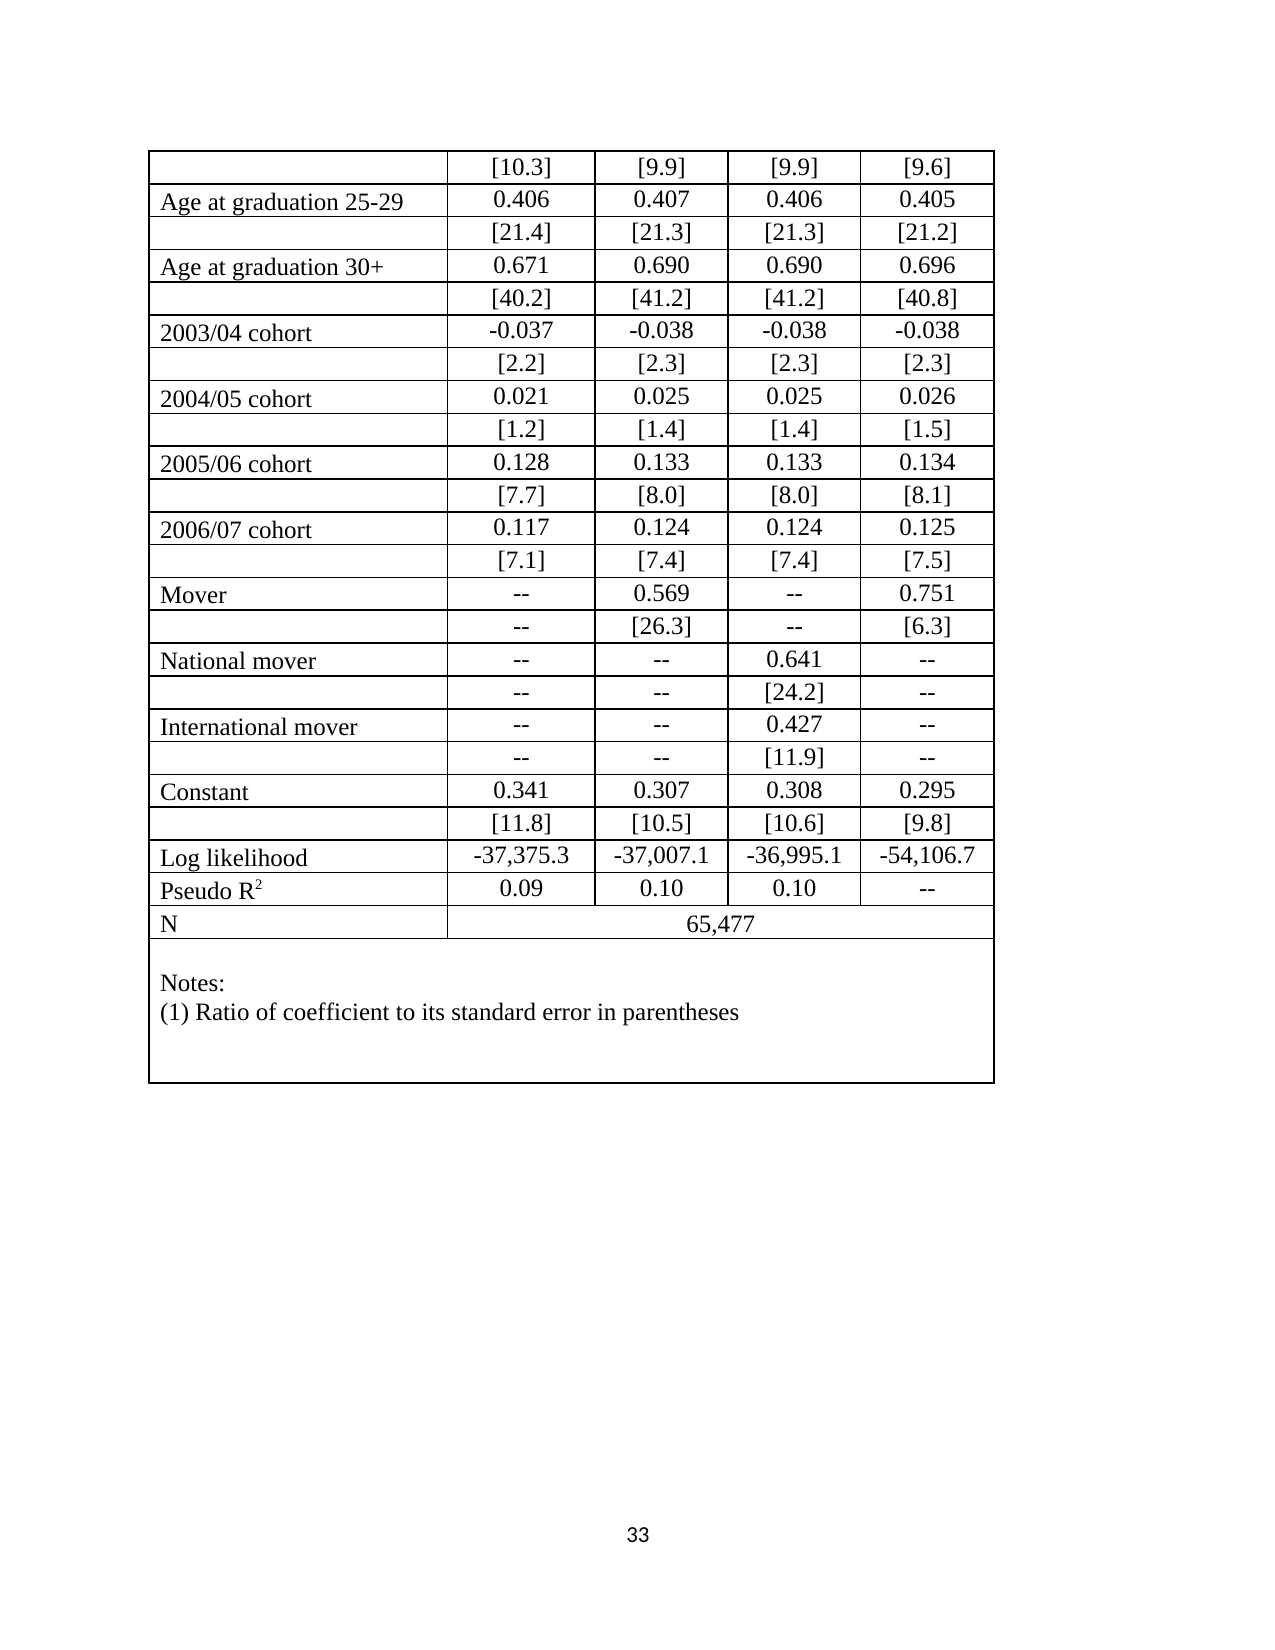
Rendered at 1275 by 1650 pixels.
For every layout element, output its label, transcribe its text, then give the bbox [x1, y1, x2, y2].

table_cell [11.9] [729, 742, 860, 773]
table_cell 0.021 [448, 381, 594, 412]
table_cell -- [448, 611, 594, 642]
table_cell [8.1] [861, 480, 993, 511]
table_cell -37,007.1 [596, 841, 727, 872]
table_cell -54,106.7 [861, 841, 993, 872]
table_cell [21.2] [861, 217, 993, 248]
table_cell -37,375.3 [448, 841, 594, 872]
table_cell International mover [150, 710, 447, 741]
table_cell [1.4] [596, 414, 727, 445]
table_cell 0.124 [596, 513, 727, 544]
table_cell [2.3] [861, 348, 993, 380]
table_cell 0.690 [596, 250, 727, 281]
table_cell [150, 611, 447, 642]
table_cell 0.308 [729, 775, 860, 806]
table_cell [41.2] [596, 283, 727, 314]
table_cell 0.133 [729, 447, 860, 478]
table_cell [1.2] [448, 414, 594, 445]
table_cell [150, 480, 447, 511]
table_cell -- [861, 873, 993, 905]
table_cell 0.696 [861, 250, 993, 281]
table_cell 2003/04 cohort [150, 316, 447, 347]
table_cell Age at graduation 25-29 [150, 185, 447, 216]
table_cell -- [861, 677, 993, 708]
table_cell Mover [150, 578, 447, 609]
table_cell [10.6] [729, 808, 860, 839]
table_cell 0.125 [861, 513, 993, 544]
table_cell [26.3] [596, 611, 727, 642]
table_cell [150, 217, 447, 248]
table_cell 0.025 [729, 381, 860, 412]
table_cell -0.037 [448, 316, 594, 347]
table_cell [10.3] [448, 152, 594, 183]
table_cell [2.3] [596, 348, 727, 380]
table_cell 0.406 [729, 185, 860, 216]
table_cell [41.2] [729, 283, 860, 314]
table_cell 2006/07 cohort [150, 513, 447, 544]
table_cell Age at graduation 30+ [150, 250, 447, 281]
table_cell [7.1] [448, 545, 594, 577]
table_cell -- [729, 578, 860, 609]
table_cell -- [448, 742, 594, 773]
table_cell Notes: (1) Ratio of coefficient to its standard error in parentheses [150, 939, 993, 1082]
table_cell 2004/05 cohort [150, 381, 447, 412]
table_cell -- [448, 644, 594, 675]
table_cell 0.025 [596, 381, 727, 412]
table_cell -- [448, 710, 594, 741]
table_cell [8.0] [596, 480, 727, 511]
table_cell [9.9] [596, 152, 727, 183]
table_cell [7.4] [729, 545, 860, 577]
table_cell [40.2] [448, 283, 594, 314]
table_cell [24.2] [729, 677, 860, 708]
table_cell [21.3] [596, 217, 727, 248]
table_cell 0.569 [596, 578, 727, 609]
table_cell National mover [150, 644, 447, 675]
table_cell Log likelihood [150, 841, 447, 872]
table_cell 0.751 [861, 578, 993, 609]
table_cell [9.9] [729, 152, 860, 183]
table_cell 0.641 [729, 644, 860, 675]
table_cell 0.133 [596, 447, 727, 478]
table_cell 2005/06 cohort [150, 447, 447, 478]
table_cell -- [596, 742, 727, 773]
table_cell [21.4] [448, 217, 594, 248]
table_cell [150, 152, 447, 183]
table_cell [150, 348, 447, 380]
table_cell -0.038 [729, 316, 860, 347]
table_cell [7.7] [448, 480, 594, 511]
table_cell [150, 414, 447, 445]
table_cell [21.3] [729, 217, 860, 248]
table_cell N [150, 906, 447, 937]
table_cell -36,995.1 [729, 841, 860, 872]
table_cell [40.8] [861, 283, 993, 314]
table_cell 0.405 [861, 185, 993, 216]
table_cell 0.406 [448, 185, 594, 216]
table_cell 0.124 [729, 513, 860, 544]
table_cell 0.307 [596, 775, 727, 806]
table_cell -- [596, 710, 727, 741]
table_cell 65,477 [448, 906, 993, 937]
table_cell [150, 808, 447, 839]
table_cell 0.295 [861, 775, 993, 806]
table_cell -- [729, 611, 860, 642]
table_cell 0.128 [448, 447, 594, 478]
table_cell -- [596, 677, 727, 708]
table_cell Pseudo R2 [150, 873, 447, 905]
table_cell 0.690 [729, 250, 860, 281]
table_cell 0.427 [729, 710, 860, 741]
table_cell [150, 742, 447, 773]
table_cell 0.134 [861, 447, 993, 478]
table_cell [1.5] [861, 414, 993, 445]
table_cell -- [861, 710, 993, 741]
table_cell [10.5] [596, 808, 727, 839]
table_cell 0.026 [861, 381, 993, 412]
table_cell 0.671 [448, 250, 594, 281]
table_cell [150, 677, 447, 708]
table_cell -- [448, 677, 594, 708]
table_cell Constant [150, 775, 447, 806]
table_cell [2.2] [448, 348, 594, 380]
table_cell 0.407 [596, 185, 727, 216]
table_cell -- [448, 578, 594, 609]
table_cell [2.3] [729, 348, 860, 380]
table_cell [9.8] [861, 808, 993, 839]
table_cell [8.0] [729, 480, 860, 511]
table_cell 0.10 [729, 873, 860, 905]
table_cell -0.038 [596, 316, 727, 347]
table_cell 0.341 [448, 775, 594, 806]
table_cell [9.6] [861, 152, 993, 183]
table_cell [11.8] [448, 808, 594, 839]
table_cell 0.117 [448, 513, 594, 544]
table_cell 0.09 [448, 873, 594, 905]
table_cell -0.038 [861, 316, 993, 347]
table_cell -- [596, 644, 727, 675]
table_cell -- [861, 742, 993, 773]
table_cell [7.4] [596, 545, 727, 577]
table_cell [6.3] [861, 611, 993, 642]
table_cell [150, 545, 447, 577]
table_cell [7.5] [861, 545, 993, 577]
table_cell -- [861, 644, 993, 675]
table_cell [1.4] [729, 414, 860, 445]
table_cell [150, 283, 447, 314]
table_cell 0.10 [596, 873, 727, 905]
